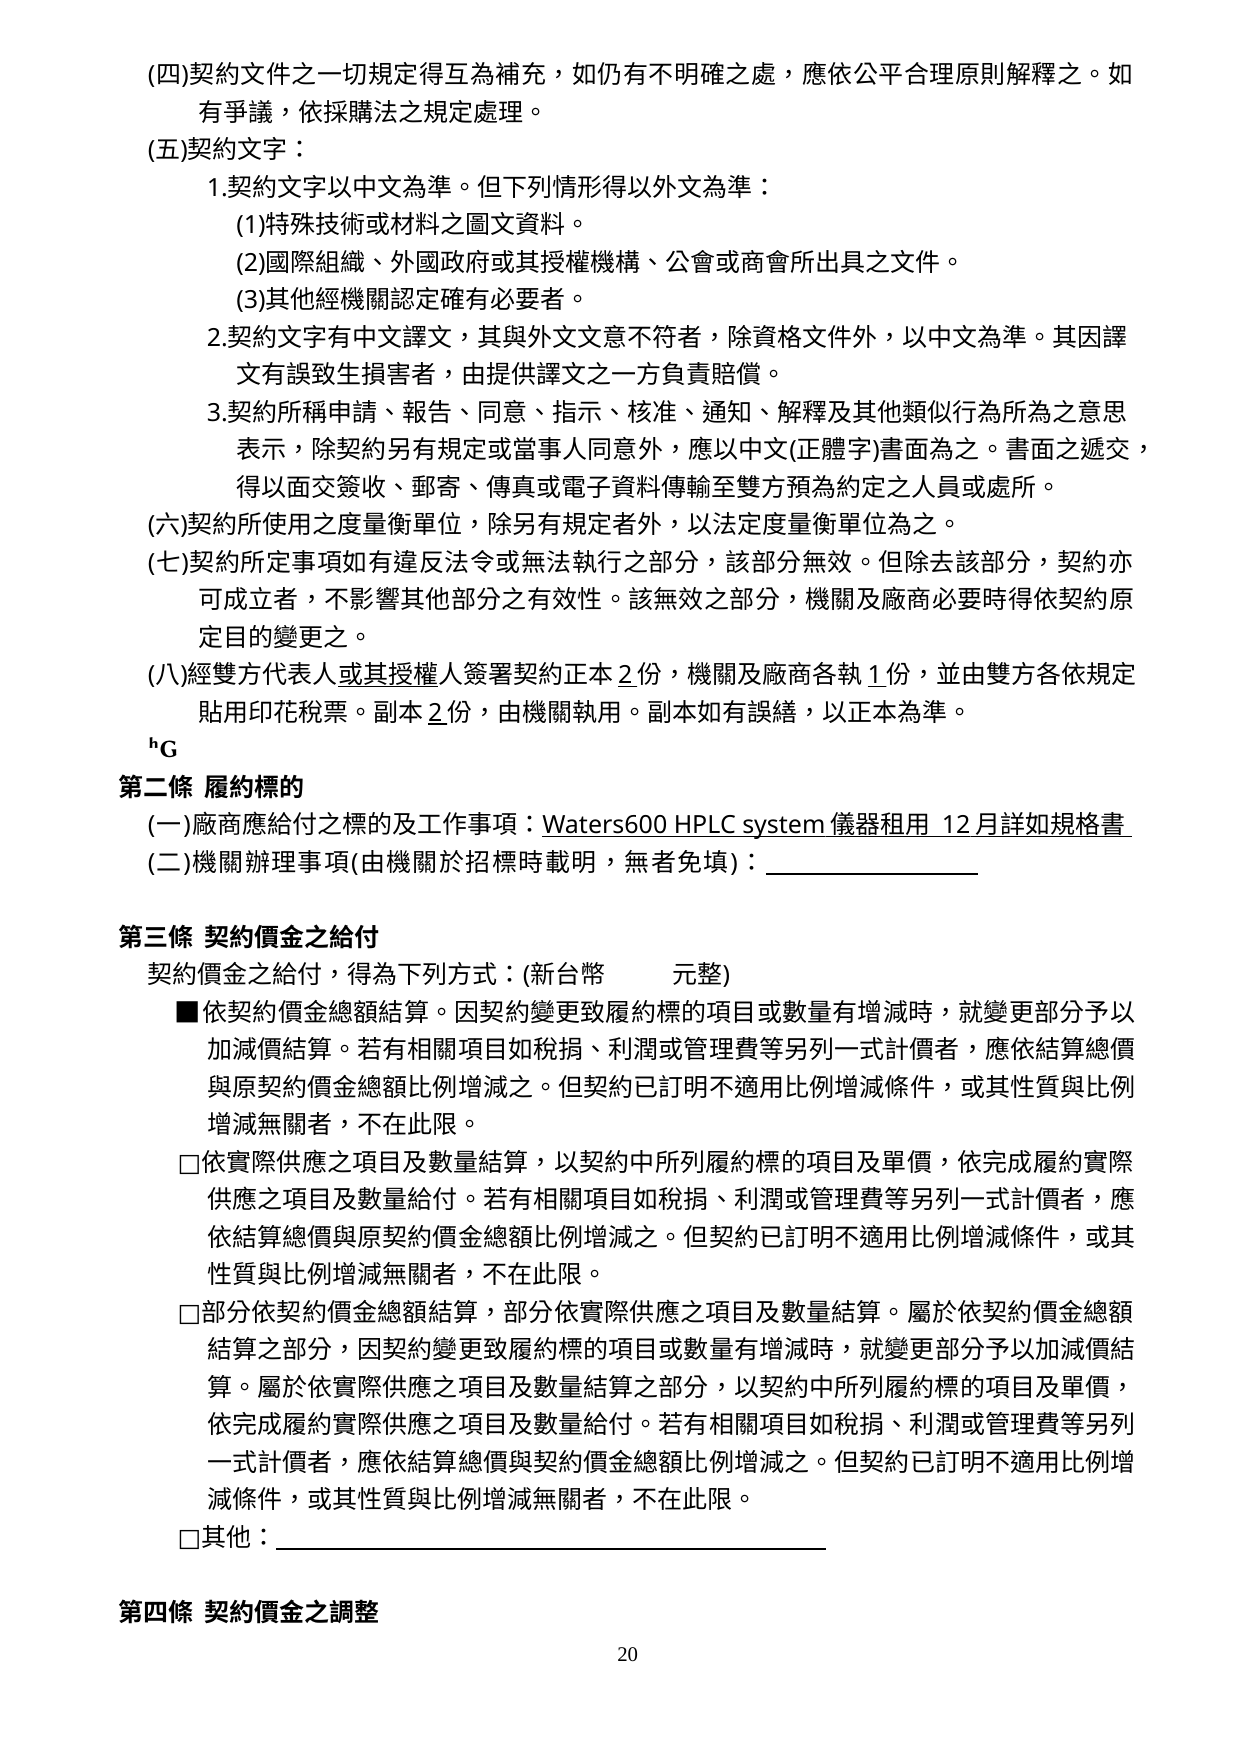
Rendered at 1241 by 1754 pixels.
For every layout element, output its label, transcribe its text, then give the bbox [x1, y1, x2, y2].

text □依實際供應之項目及數量結算，以契約中所列履約標的項目及單價，依完成履約實際供應之項目及數量給付。若有相關項目如稅捐、利潤或管理費等另列一式計價者，應依結算總價與原契約價金總額比例增減之。但契約已訂明不適用比例增減條件，或其性質與比例增減無關者，不在此限。 [177, 1141, 1137, 1291]
text (1)特殊技術或材料之圖文資料。 [236, 204, 1137, 241]
text 依契約價金總額結算。因契約變更致履約標的項目或數量有增減時，就變更部分予以加減價結算。若有相關項目如稅捐、利潤或管理費等另列一式計價者，應依結算總價與原契約價金總額比例增減之。但契約已訂明不適用比例增減條件，或其性質與比例增減無關者，不在此限。 [177, 991, 1137, 1141]
text 契約價金之給付，得為下列方式：(新台幣 元整) [148, 954, 1137, 991]
text (一)廠商應給付之標的及工作事項：Waters600 HPLC system儀器租用 12月詳如規格書 [148, 804, 1137, 841]
text 第四條 契約價金之調整 [118, 1591, 1137, 1629]
text (3)其他經機關認定確有必要者。 [236, 279, 1137, 316]
text □部分依契約價金總額結算，部分依實際供應之項目及數量結算。屬於依契約價金總額結算之部分，因契約變更致履約標的項目或數量有增減時，就變更部分予以加減價結算。屬於依實際供應之項目及數量結算之部分，以契約中所列履約標的項目及單價，依完成履約實際供應之項目及數量給付。若有相關項目如稅捐、利潤或管理費等另列一式計價者，應依結算總價與契約價金總額比例增減之。但契約已訂明不適用比例增減條件，或其性質與比例增減無關者，不在此限。 [177, 1291, 1137, 1516]
text (二)機關辦理事項(由機關於招標時載明，無者免填)： [148, 841, 1137, 879]
text (2)國際組織、外國政府或其授權機構、公會或商會所出具之文件。 [236, 241, 1137, 279]
text □其他： [177, 1516, 1137, 1554]
text (五)契約文字： [148, 129, 1137, 166]
text (八)經雙方代表人或其授權人簽署契約正本2份，機關及廠商各執1份，並由雙方各依規定貼用印花稅票。副本2份，由機關執用。副本如有誤繕，以正本為準。 [148, 654, 1137, 729]
text (四)契約文件之一切規定得互為補充，如仍有不明確之處，應依公平合理原則解釋之。如有爭議，依採購法之規定處理。 [148, 54, 1137, 129]
text 3.契約所稱申請、報告、同意、指示、核准、通知、解釋及其他類似行為所為之意思表示，除契約另有規定或當事人同意外，應以中文(正體字)書面為之。書面之遞交，得以面交簽收、郵寄、傳真或電子資料傳輸至雙方預為約定之人員或處所。 [207, 391, 1131, 504]
text 第三條 契約價金之給付 [118, 916, 1137, 954]
text 第二條 履約標的 [118, 766, 1137, 804]
text (七)契約所定事項如有違反法令或無法執行之部分，該部分無效。但除去該部分，契約亦可成立者，不影響其他部分之有效性。該無效之部分，機關及廠商必要時得依契約原定目的變更之。 [148, 541, 1137, 654]
text  [148, 729, 1137, 766]
text 1.契約文字以中文為準。但下列情形得以外文為準： [207, 166, 1131, 204]
text (六)契約所使用之度量衡單位，除另有規定者外，以法定度量衡單位為之。 [148, 504, 1137, 541]
text 2.契約文字有中文譯文，其與外文文意不符者，除資格文件外，以中文為準。其因譯文有誤致生損害者，由提供譯文之一方負責賠償。 [207, 316, 1131, 391]
